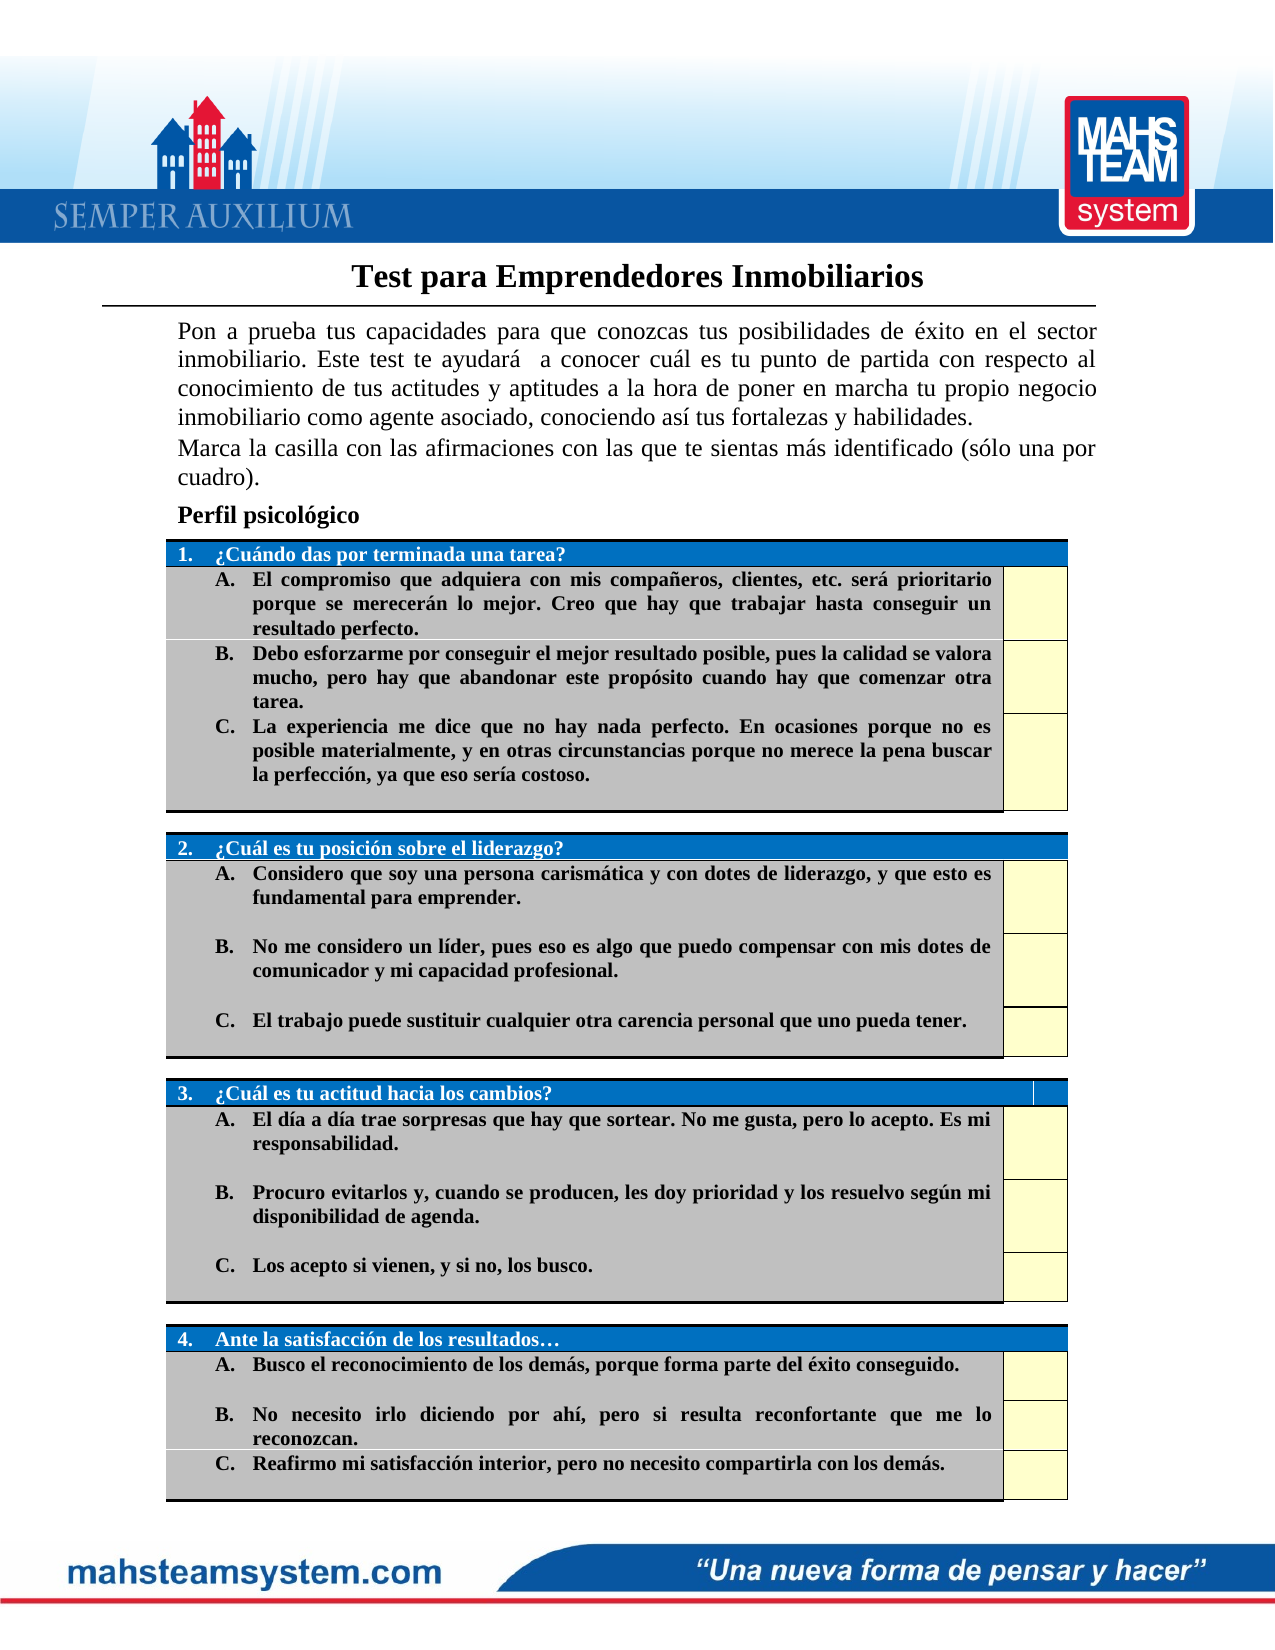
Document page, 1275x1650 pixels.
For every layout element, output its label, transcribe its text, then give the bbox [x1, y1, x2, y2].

text Pon a prueba tus capacidades para que conozcas tus posibilidades de éxito en el sector inmobiliario. Este test te ayudará a conocer cuál es tu punto de partida con respecto al conocimiento de tus actitudes y aptitudes a la hora de poner en marcha tu propio negocio inmobiliario como agente asociado, conociendo así tus fortalezas y habilidades. [177, 316, 1098, 431]
table_cell [1004, 1253, 1067, 1301]
table_cell [1004, 1107, 1067, 1179]
table_cell No necesito irlo diciendo por ahí, pero si resulta reconfortante que me lo reconozcan. [166, 1400, 1003, 1449]
table_cell El compromiso que adquiera con mis compañeros, clientes, etc. será prioritario porque se merecerán lo mejor. Creo que hay que trabajar hasta conseguir un resultado perfecto. [166, 567, 1003, 639]
table_cell El trabajo puede sustituir cualquier otra carencia personal que uno pueda tener. [166, 1006, 1003, 1056]
table_header ¿Cuál es tu actitud hacia los cambios? [166, 1081, 1033, 1105]
table_cell Los acepto si vienen, y si no, los busco. [166, 1252, 1003, 1301]
table_cell La experiencia me dice que no hay nada perfecto. En ocasiones porque no es posible materialmente, y en otras circunstancias porque no merece la pena buscar la perfección, ya que eso sería costoso. [166, 713, 1003, 810]
table_cell No me considero un líder, pues eso es algo que puedo compensar con mis dotes de comunicador y mi capacidad profesional. [166, 933, 1003, 1006]
table_cell [1004, 1008, 1067, 1056]
table_cell Busco el reconocimiento de los demás, porque forma parte del éxito conseguido. [166, 1352, 1003, 1400]
table_header [1004, 542, 1068, 566]
table_header [1004, 1327, 1068, 1351]
table_cell [1004, 1401, 1067, 1449]
picture [0, 53, 1274, 249]
picture [0, 1541, 1275, 1607]
table_cell [1004, 861, 1067, 933]
table_cell Reafirmo mi satisfacción interior, pero no necesito compartirla con los demás. [166, 1450, 1003, 1499]
table_cell Considero que soy una persona carismática y con dotes de liderazgo, y que esto es fundamental para emprender. [166, 861, 1003, 933]
text Perfil psicológico [177, 500, 1098, 529]
table_cell [1004, 934, 1067, 1006]
table_cell [1004, 1352, 1067, 1400]
table_cell [1004, 1180, 1067, 1252]
text Marca la casilla con las afirmaciones con las que te sientas más identificado (sólo una por cuadro). [177, 433, 1098, 491]
table_header ¿Cuándo das por terminada una tarea? [166, 542, 1004, 566]
table_cell El día a día trae sorpresas que hay que sortear. No me gusta, pero lo acepto. Es mi responsabilidad. [166, 1107, 1003, 1179]
table_cell [1004, 1451, 1067, 1499]
table_header ¿Cuál es tu posición sobre el liderazgo? [166, 835, 1004, 859]
table_cell [1004, 567, 1067, 639]
table_header [1034, 1081, 1068, 1105]
table_cell Procuro evitarlos y, cuando se producen, les doy prioridad y los resuelvo según mi disponibilidad de agenda. [166, 1179, 1003, 1252]
text Test para Emprendedores Inmobiliarios [177, 256, 1098, 294]
table_header [1004, 835, 1068, 859]
table_cell [1004, 714, 1067, 810]
table_cell Debo esforzarme por conseguir el mejor resultado posible, pues la calidad se valora mucho, pero hay que abandonar este propósito cuando hay que comenzar otra tarea. [166, 640, 1003, 713]
table_cell [1004, 641, 1067, 713]
table_header Ante la satisfacción de los resultados… [166, 1327, 1004, 1351]
